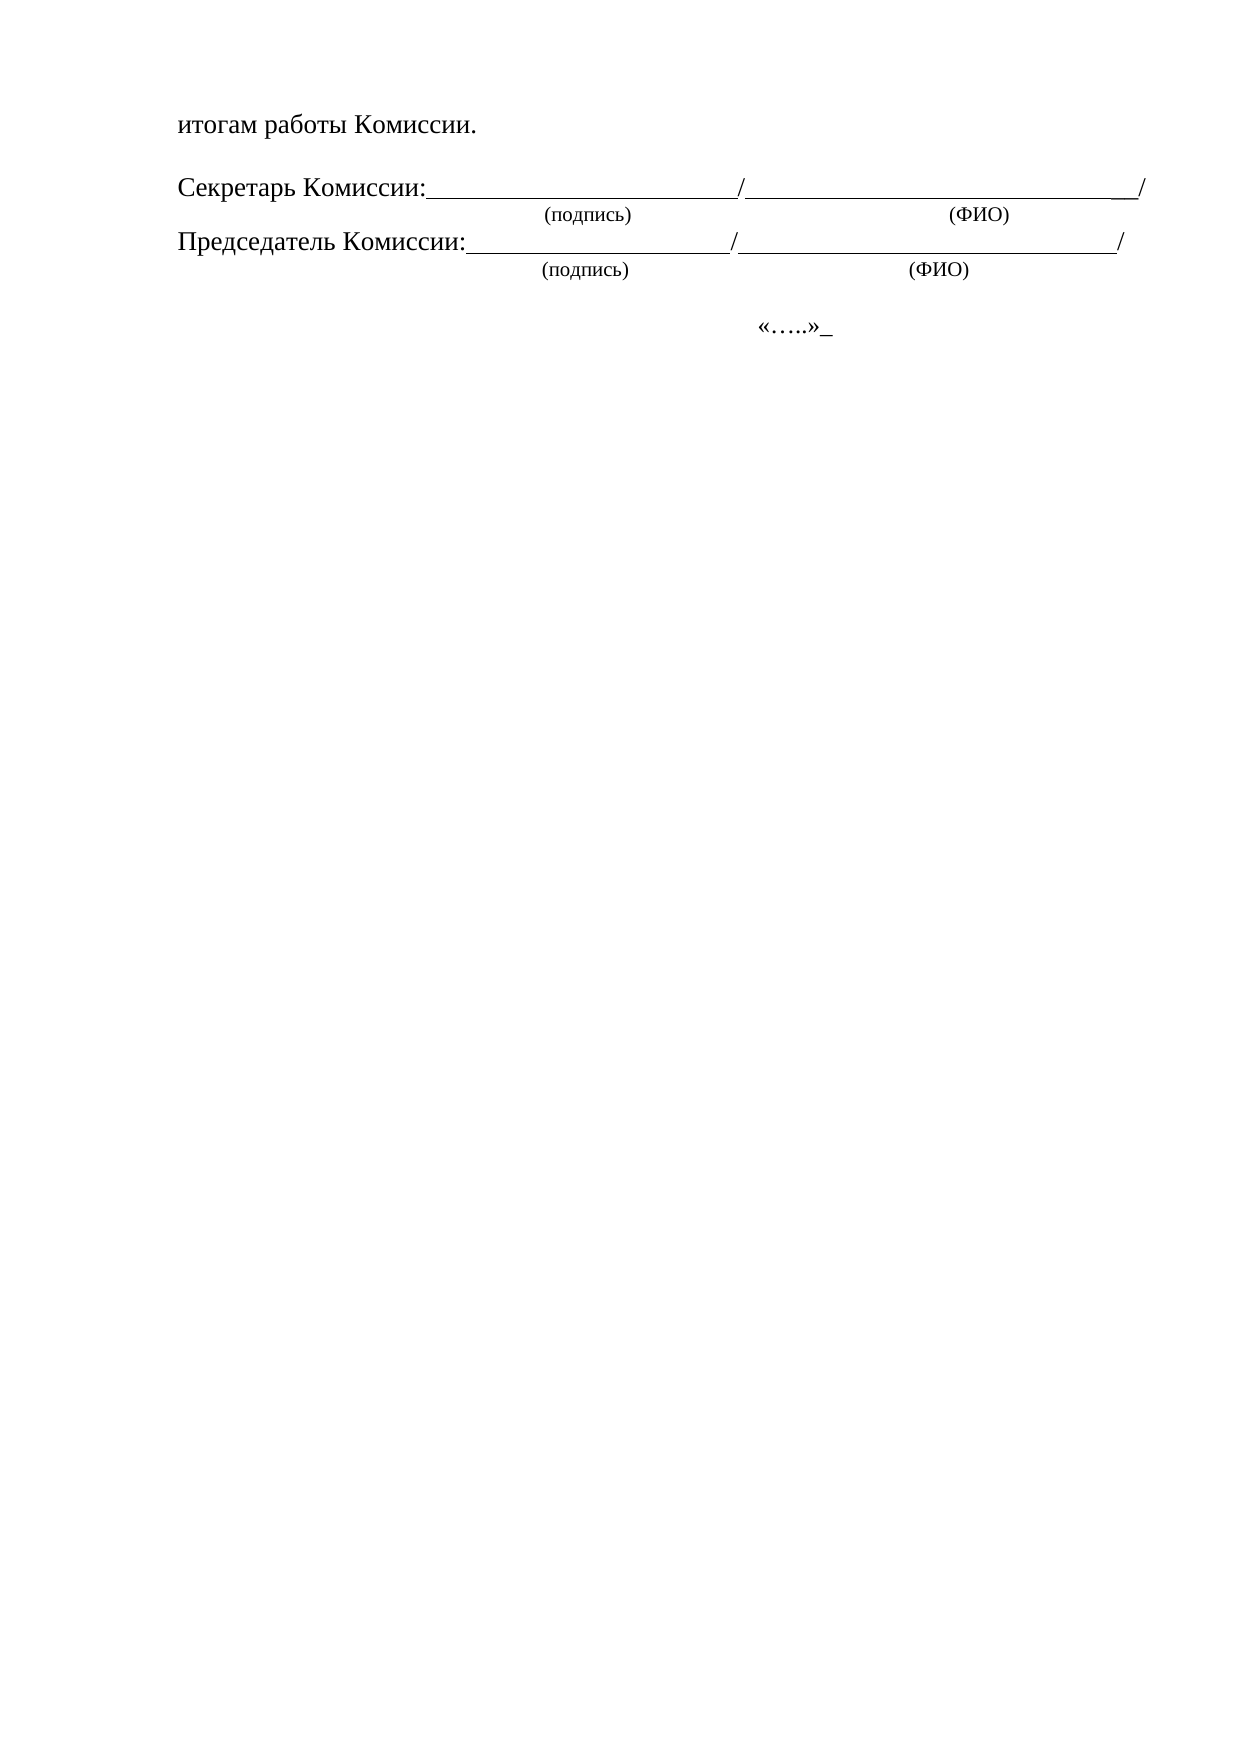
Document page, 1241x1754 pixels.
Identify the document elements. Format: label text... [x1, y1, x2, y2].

text (подпись) (ФИО) [542, 257, 1167, 281]
text (подпись) (ФИО) [544, 202, 1167, 226]
subtitle «…..»_ [757, 310, 1061, 338]
text Председатель Комиссии: / / [177, 226, 1167, 257]
text Секретарь Комиссии: / __/ [177, 171, 1167, 202]
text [177, 108, 1167, 139]
